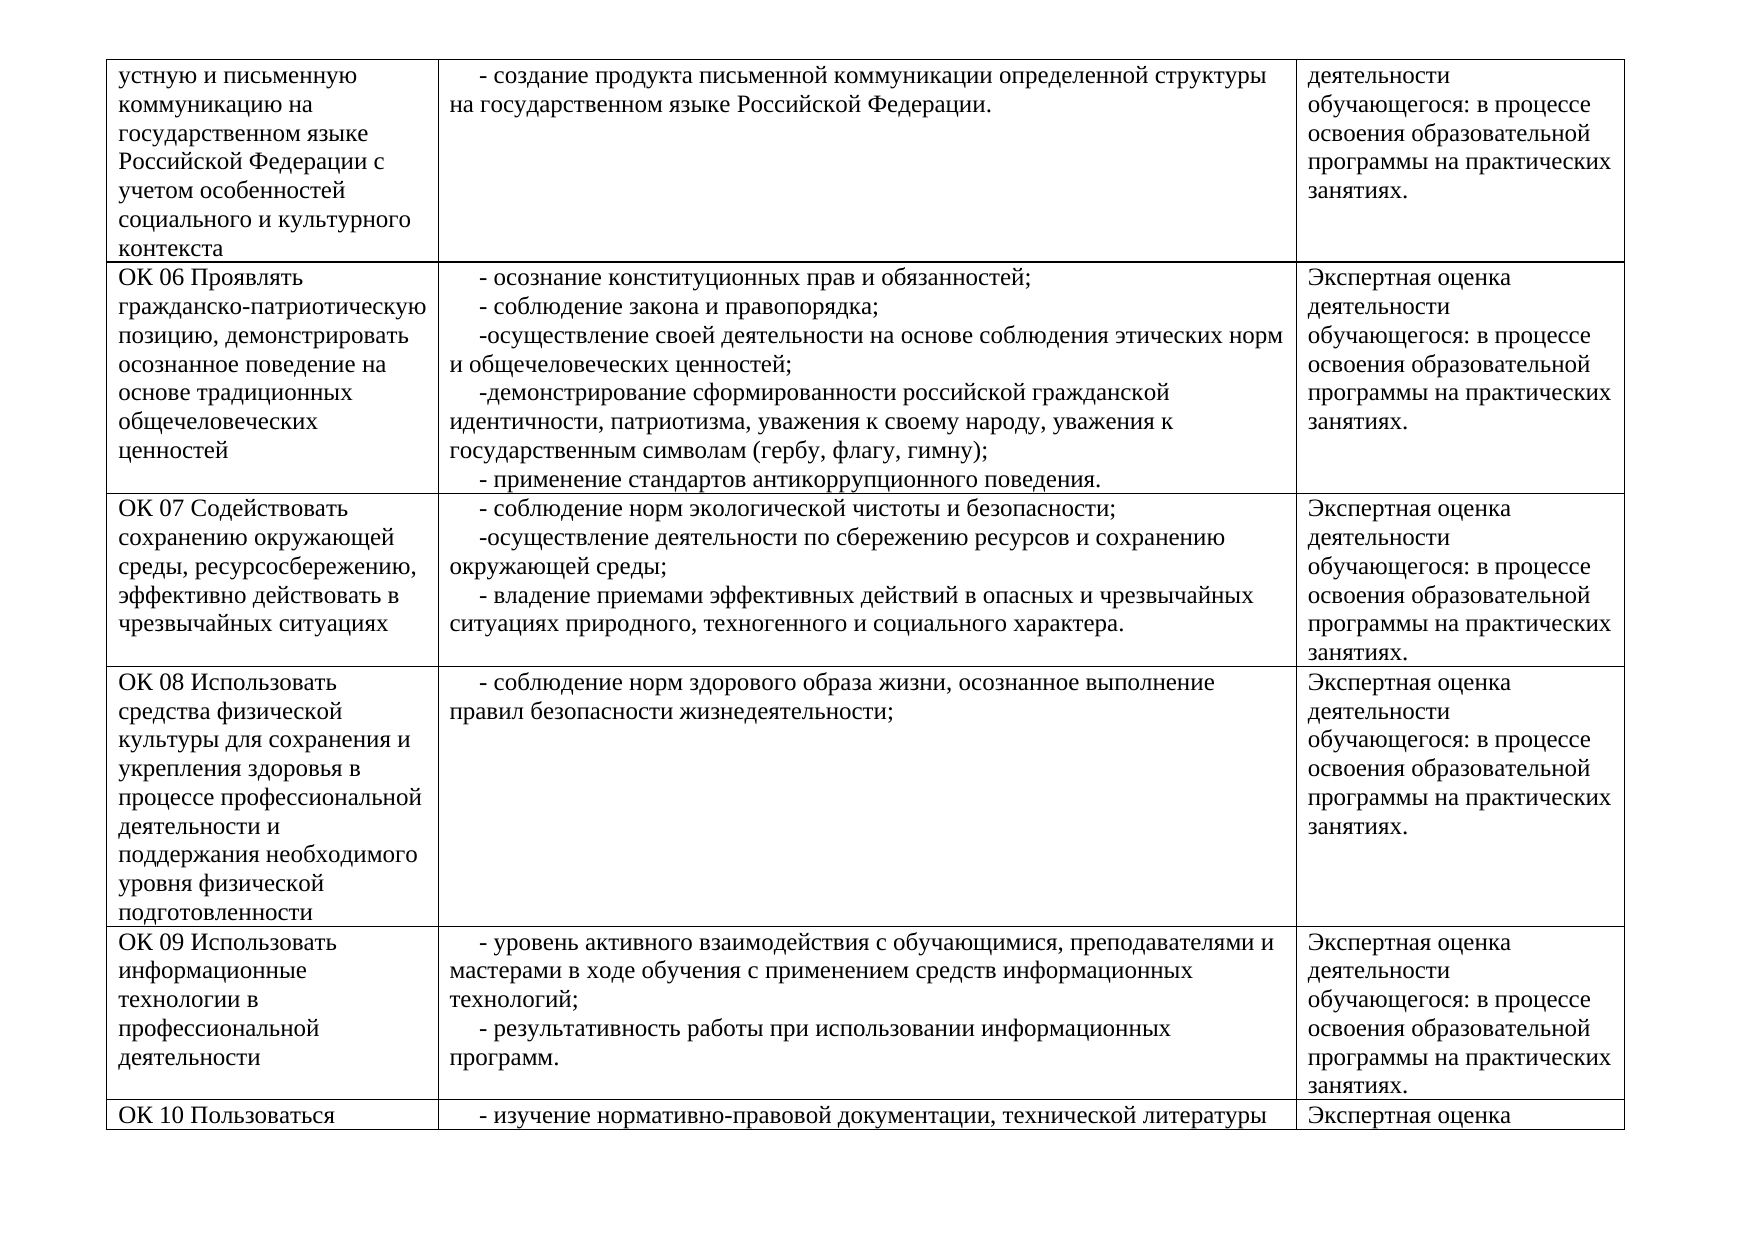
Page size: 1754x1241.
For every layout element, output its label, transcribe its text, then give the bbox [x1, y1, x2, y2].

table_cell Экспертная оценка деятельности обучающегося: в процессе освоения образовательной программы на практических занятиях. [1297, 667, 1624, 926]
table_cell Экспертная оценка деятельности обучающегося: в процессе освоения образовательной программы на практических занятиях. [1297, 263, 1624, 492]
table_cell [439, 60, 1296, 261]
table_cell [107, 1100, 438, 1129]
table_cell Экспертная оценка деятельности обучающегося: в процессе освоения образовательной программы на практических занятиях. [1297, 927, 1624, 1099]
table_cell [107, 60, 438, 261]
table_cell - осознание конституционных прав и обязанностей; - соблюдение закона и правопорядка; -осуществление своей деятельности на основе соблюдения этических норм и общечеловеческих ценностей; -демонстрирование сформированности российской гражданской идентичности, патриотизма, уважения к своему народу, уважения к государственным символам (гербу, флагу, гимну); - применение стандартов антикоррупционного поведения. [439, 263, 1296, 492]
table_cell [1297, 1100, 1624, 1129]
table_cell ОК 06 Проявлять гражданско-патриотическую позицию, демонстрировать осознанное поведение на основе традиционных общечеловеческих ценностей [107, 263, 438, 492]
table_cell - соблюдение норм экологической чистоты и безопасности; -осуществление деятельности по сбережению ресурсов и сохранению окружающей среды; - владение приемами эффективных действий в опасных и чрезвычайных ситуациях природного, техногенного и социального характера. [439, 494, 1296, 666]
table_cell ОК 09 Использовать информационные технологии в профессиональной деятельности [107, 927, 438, 1099]
table_cell ОК 07 Содействовать сохранению окружающей среды, ресурсосбережению, эффективно действовать в чрезвычайных ситуациях [107, 494, 438, 666]
table_cell - уровень активного взаимодействия с обучающимися, преподавателями и мастерами в ходе обучения с применением средств информационных технологий; - результативность работы при использовании информационных программ. [439, 927, 1296, 1099]
table_cell Экспертная оценка деятельности обучающегося: в процессе освоения образовательной программы на практических занятиях. [1297, 494, 1624, 666]
table_cell - соблюдение норм здорового образа жизни, осознанное выполнение правил безопасности жизнедеятельности; [439, 667, 1296, 926]
table_cell ОК 08 Использовать средства физической культуры для сохранения и укрепления здоровья в процессе профессиональной деятельности и поддержания необходимого уровня физической подготовленности [107, 667, 438, 926]
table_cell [439, 1100, 1296, 1129]
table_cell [1297, 60, 1624, 261]
